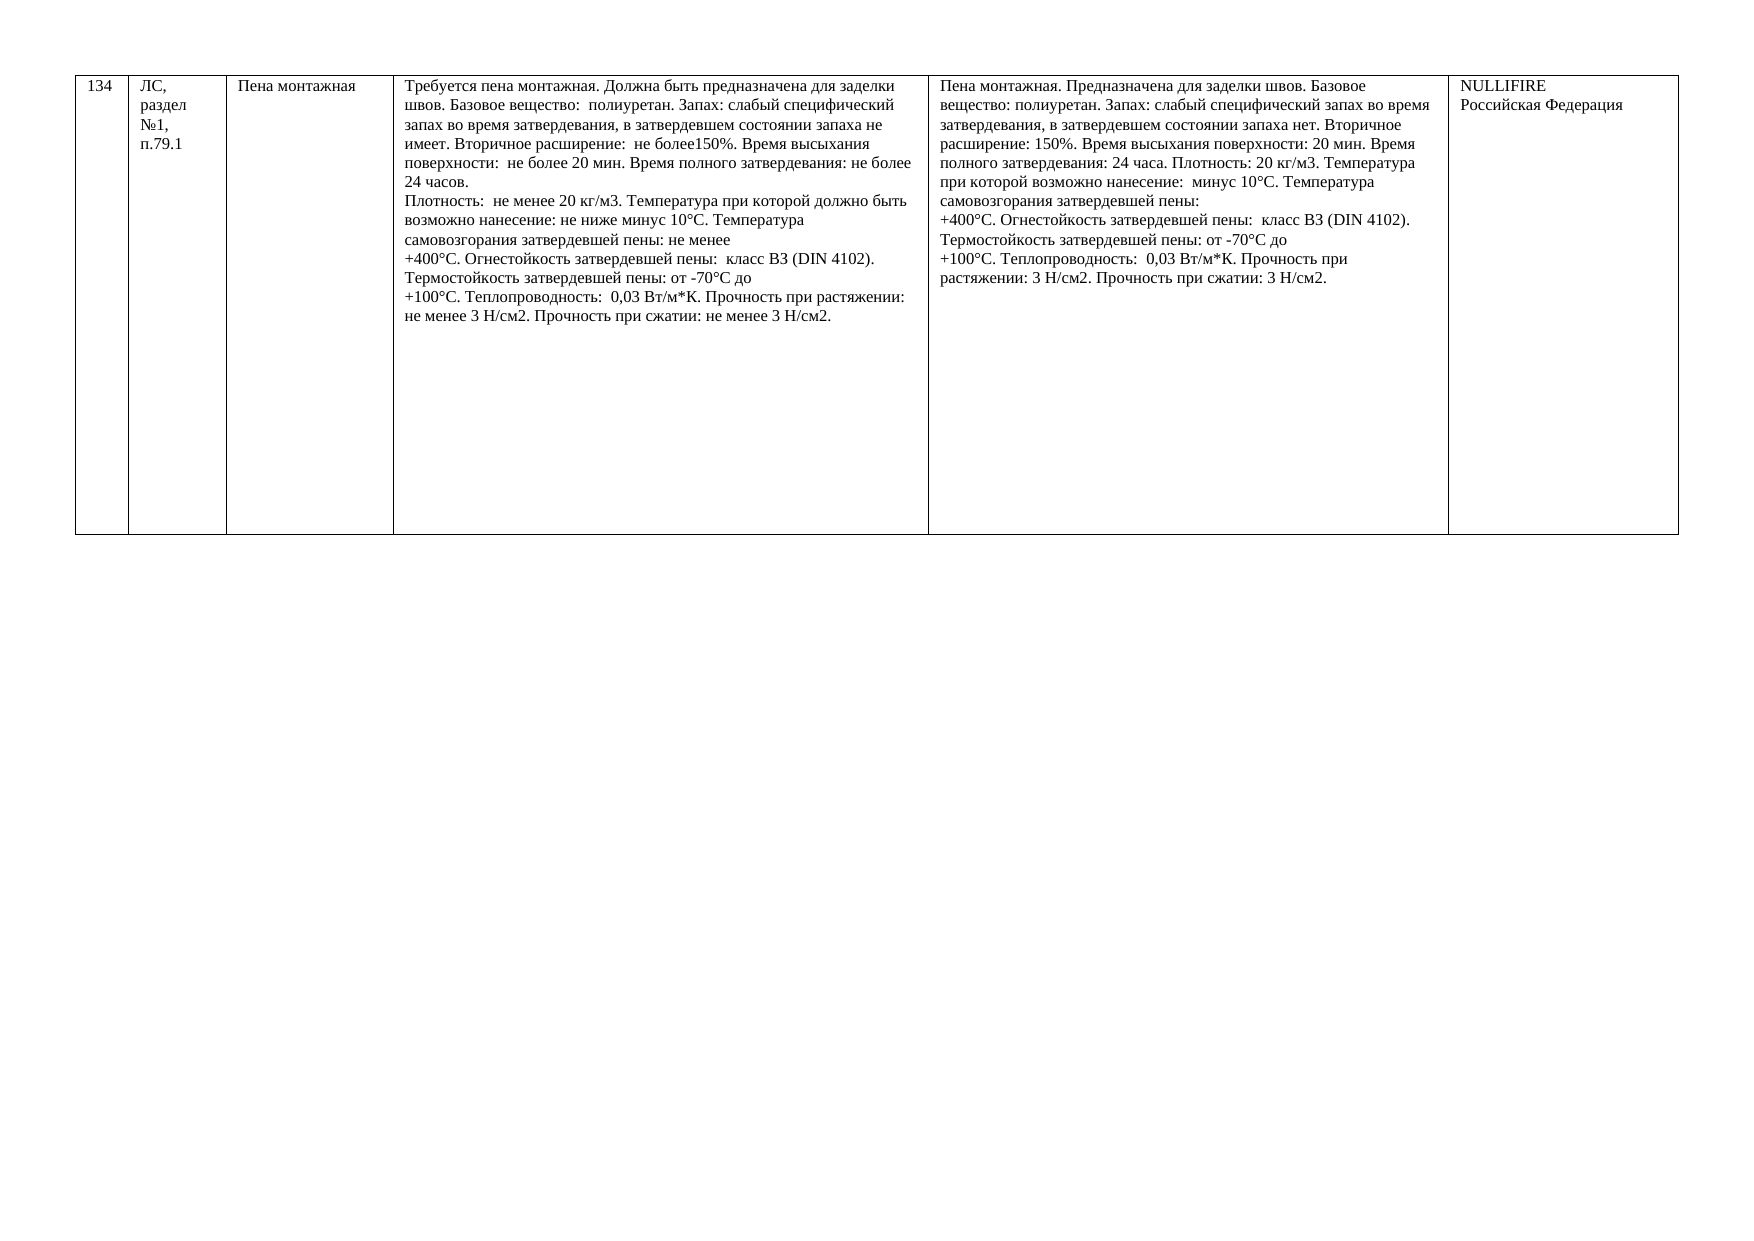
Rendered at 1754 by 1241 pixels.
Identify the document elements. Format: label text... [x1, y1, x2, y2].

table_cell Пена монтажная. Предназначена для заделки швов. Базовое вещество: полиуретан. Запах: слабый специфический запах во время затвердевания, в затвердевшем состоянии запаха нет. Вторичное расширение: 150%. Время высыхания поверхности: 20 мин. Время полного затвердевания: 24 часа. Плотность: 20 кг/м3. Температура при которой возможно нанесение: минус 10°С. Температура самовозгорания затвердевшей пены: +400°С. Огнестойкость затвердевшей пены: класс ВЗ (DIN 4102). Термостойкость затвердевшей пены: от -70°С до +100°С. Теплопроводность: 0,03 Вт/м*К. Прочность при растяжении: 3 Н/см2. Прочность при сжатии: 3 Н/см2. [929, 76, 1448, 534]
table_cell NULLIFIRE Российская Федерация [1449, 76, 1678, 534]
table_cell 134 [76, 76, 128, 534]
table_cell ЛС, раздел №1, п.79.1 [129, 76, 226, 534]
table_cell Пена монтажная [227, 76, 393, 534]
table_cell Требуется пена монтажная. Должна быть предназначена для заделки швов. Базовое вещество: полиуретан. Запах: слабый специфический запах во время затвердевания, в затвердевшем состоянии запаха не имеет. Вторичное расширение: не более150%. Время высыхания поверхности: не более 20 мин. Время полного затвердевания: не более 24 часов. Плотность: не менее 20 кг/м3. Температура при которой должно быть возможно нанесение: не ниже минус 10°С. Температура самовозгорания затвердевшей пены: не менее +400°С. Огнестойкость затвердевшей пены: класс ВЗ (DIN 4102). Термостойкость затвердевшей пены: от -70°С до +100°С. Теплопроводность: 0,03 Вт/м*К. Прочность при растяжении: не менее 3 Н/см2. Прочность при сжатии: не менее 3 Н/см2. [394, 76, 928, 534]
